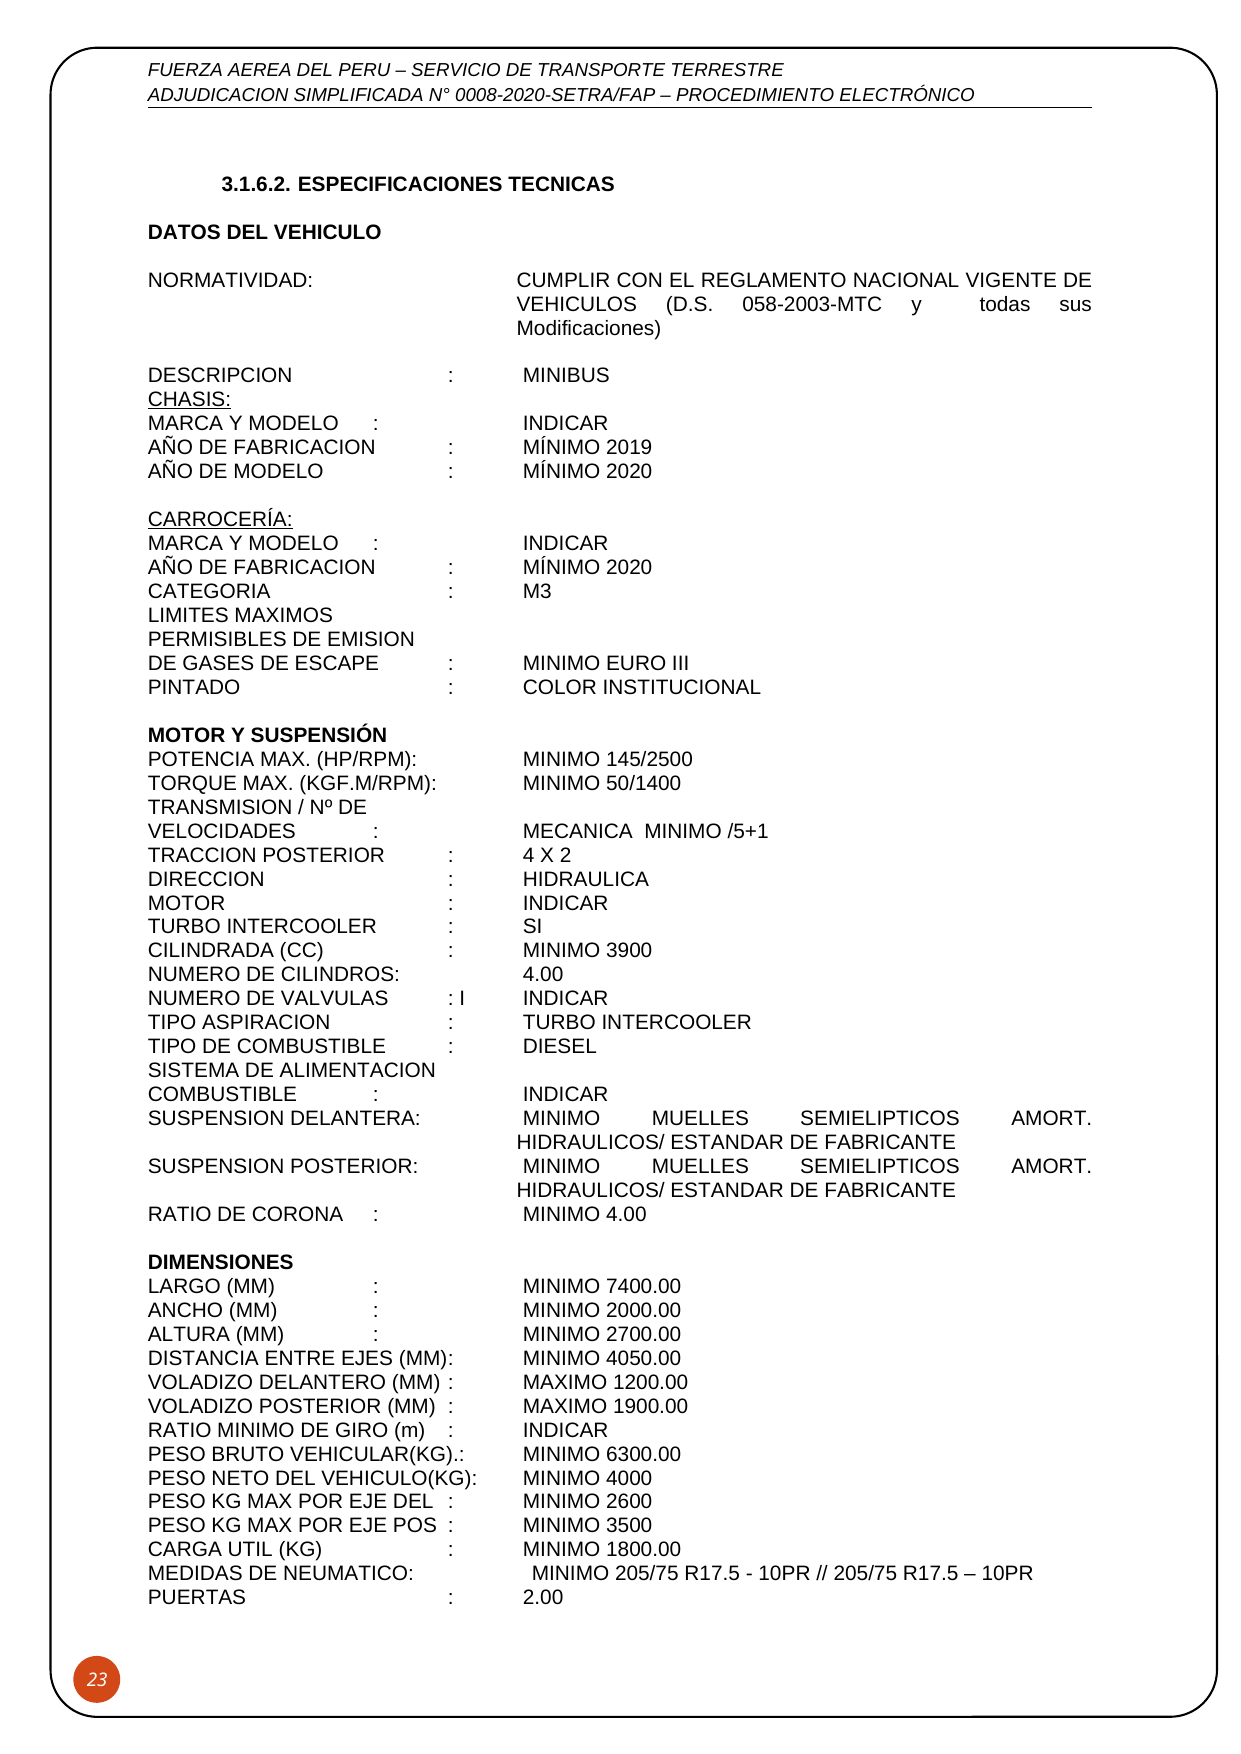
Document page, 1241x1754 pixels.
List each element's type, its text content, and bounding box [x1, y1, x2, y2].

text TIPO DE COMBUSTIBLE : DIESEL [148, 1034, 1092, 1058]
text DE GASES DE ESCAPE : MINIMO EURO III [148, 651, 1092, 675]
text CHASIS: [148, 387, 1092, 411]
text TIPO ASPIRACION : TURBO INTERCOOLER [148, 1010, 1092, 1034]
text NUMERO DE VALVULAS : I INDICAR [148, 986, 1092, 1010]
text LARGO (MM) : MINIMO 7400.00 [148, 1274, 1092, 1298]
text DESCRIPCION : MINIBUS [148, 363, 1092, 387]
text PESO BRUTO VEHICULAR(KG).: MINIMO 6300.00 [148, 1441, 1092, 1465]
text MARCA Y MODELO : INDICAR [148, 531, 1092, 555]
text SISTEMA DE ALIMENTACION [148, 1058, 1092, 1082]
text DATOS DEL VEHICULO [148, 219, 1092, 243]
text DIMENSIONES [148, 1250, 1092, 1274]
text VOLADIZO POSTERIOR (MM) : MAXIMO 1900.00 [148, 1393, 1092, 1417]
text POTENCIA MAX. (HP/RPM): MINIMO 145/2500 [148, 747, 1092, 771]
text AÑO DE FABRICACION : MÍNIMO 2020 [148, 555, 1092, 579]
text AÑO DE MODELO : MÍNIMO 2020 [148, 459, 1092, 483]
text CARROCERÍA: [148, 507, 1092, 531]
text PESO KG MAX POR EJE DEL : MINIMO 2600 [148, 1489, 1092, 1513]
text DIRECCION : HIDRAULICA [148, 866, 1092, 890]
text MOTOR : INDICAR [148, 890, 1092, 914]
text MOTOR Y SUSPENSIÓN [148, 723, 1092, 747]
text SUSPENSION POSTERIOR: MINIMO MUELLES SEMIELIPTICOS AMORT. HIDRAULICOS/ ESTANDAR DE FABRICANTE [148, 1154, 1092, 1202]
text 3.1.6.2. ESPECIFICACIONES TECNICAS [148, 172, 1092, 196]
text TURBO INTERCOOLER : SI [148, 914, 1092, 938]
text NUMERO DE CILINDROS: 4.00 [148, 962, 1092, 986]
text ANCHO (MM) : MINIMO 2000.00 [148, 1298, 1092, 1322]
text CATEGORIA : M3 [148, 579, 1092, 603]
text LIMITES MAXIMOS [148, 603, 1092, 627]
text COMBUSTIBLE : INDICAR [148, 1082, 1092, 1106]
text RATIO MINIMO DE GIRO (m) : INDICAR [148, 1417, 1092, 1441]
text AÑO DE FABRICACION : MÍNIMO 2019 [148, 435, 1092, 459]
text ALTURA (MM) : MINIMO 2700.00 [148, 1322, 1092, 1346]
text TRANSMISION / Nº DE [148, 794, 1092, 818]
text PINTADO : COLOR INSTITUCIONAL [148, 675, 1092, 699]
text PERMISIBLES DE EMISION [148, 627, 1092, 651]
text DISTANCIA ENTRE EJES (MM) : MINIMO 4050.00 [148, 1346, 1092, 1369]
text PUERTAS : 2.00 [148, 1585, 1092, 1609]
text VELOCIDADES : MECANICA MINIMO /5+1 [148, 818, 1092, 842]
text RATIO DE CORONA : MINIMO 4.00 [148, 1202, 1092, 1226]
text TRACCION POSTERIOR : 4 X 2 [148, 842, 1092, 866]
text VOLADIZO DELANTERO (MM) : MAXIMO 1200.00 [148, 1369, 1092, 1393]
text MARCA Y MODELO : INDICAR [148, 411, 1092, 435]
text CARGA UTIL (KG) : MINIMO 1800.00 [148, 1537, 1092, 1561]
text SUSPENSION DELANTERA: MINIMO MUELLES SEMIELIPTICOS AMORT. HIDRAULICOS/ ESTANDAR DE FABRICANTE [148, 1106, 1092, 1154]
text TORQUE MAX. (KGF.M/RPM): MINIMO 50/1400 [148, 771, 1092, 794]
text NORMATIVIDAD: CUMPLIR CON EL REGLAMENTO NACIONAL VIGENTE DE VEHICULOS (D.S. 058-2003-MTC y todas sus Modificaciones) [148, 267, 1092, 339]
text PESO KG MAX POR EJE POS : MINIMO 3500 [148, 1513, 1092, 1537]
text PESO NETO DEL VEHICULO(KG): MINIMO 4000 [148, 1465, 1092, 1489]
text CILINDRADA (CC) : MINIMO 3900 [148, 938, 1092, 962]
text MEDIDAS DE NEUMATICO: MINIMO 205/75 R17.5 - 10PR // 205/75 R17.5 – 10PR [148, 1561, 1092, 1585]
